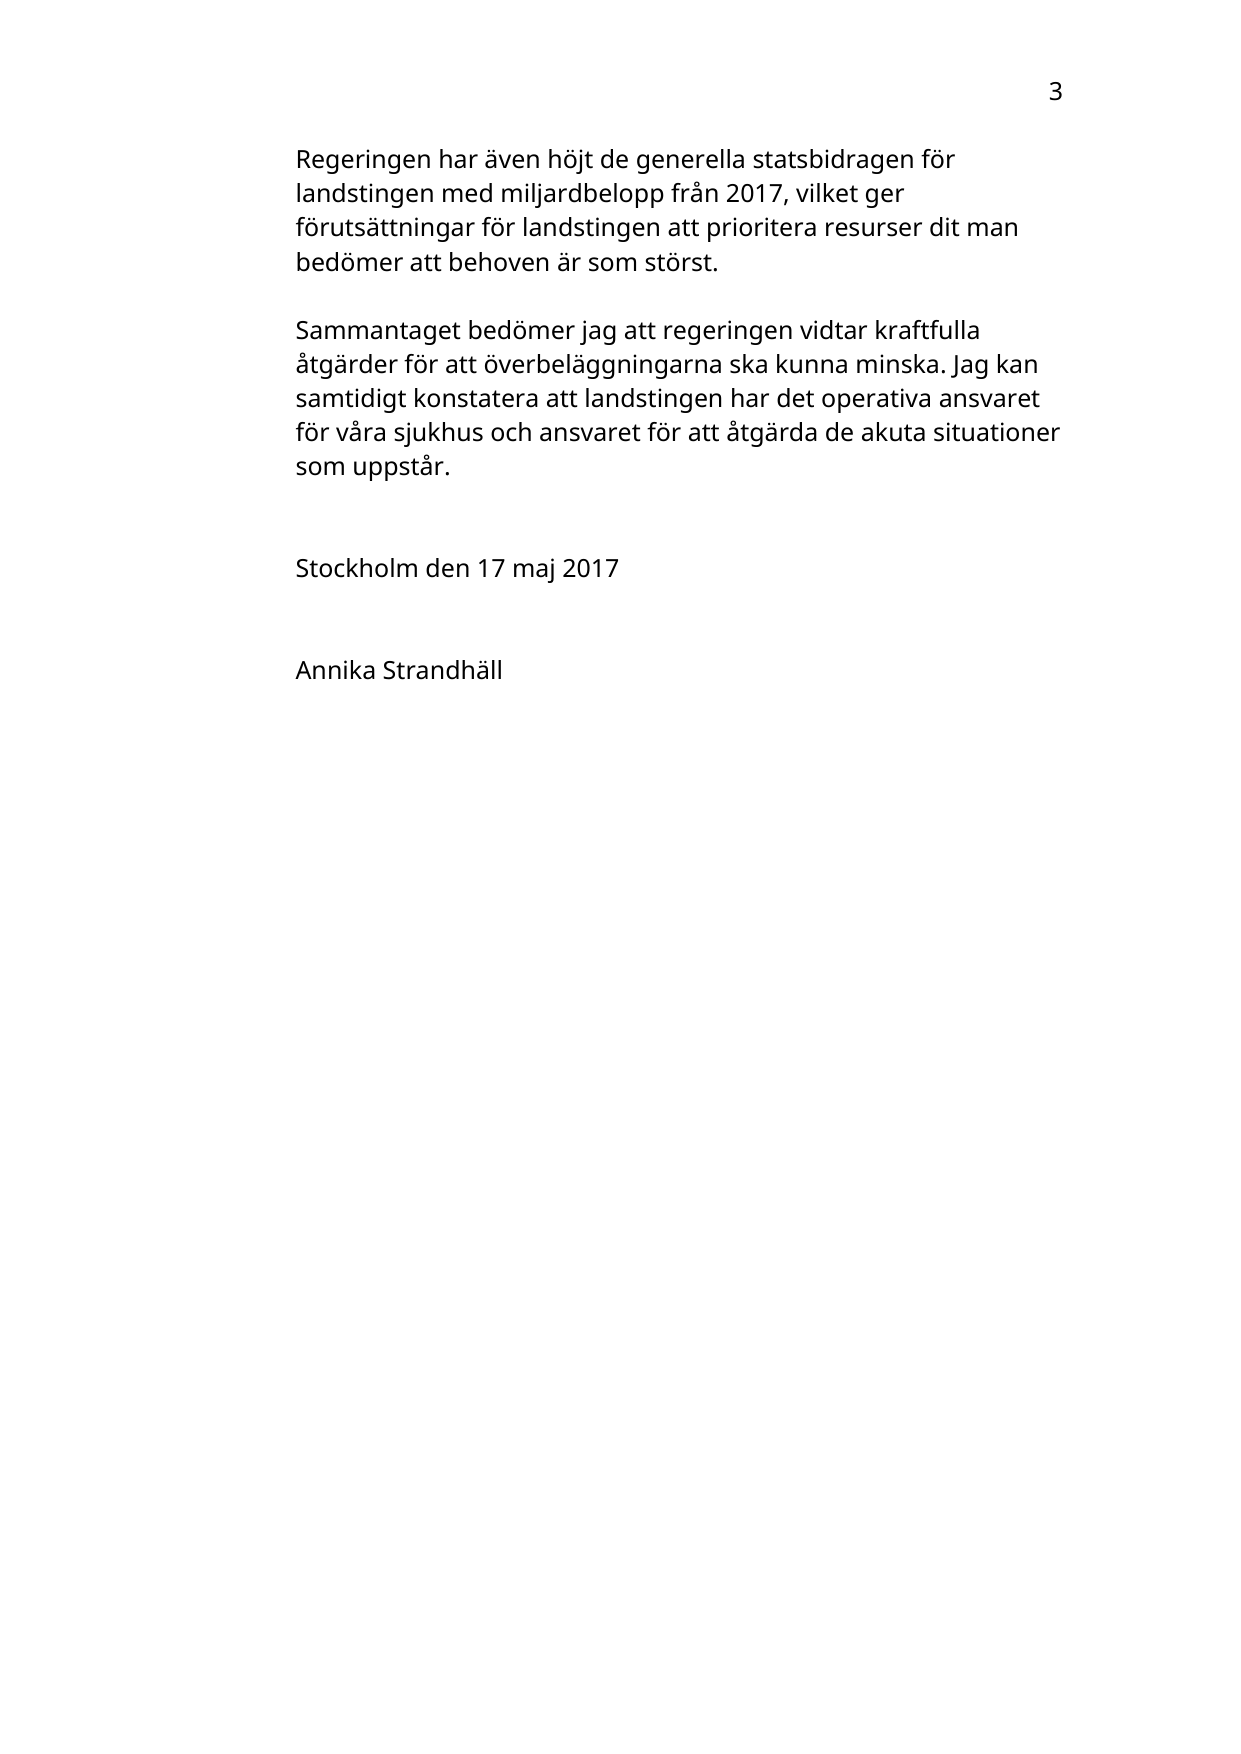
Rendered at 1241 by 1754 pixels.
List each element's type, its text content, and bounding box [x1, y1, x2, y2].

text Annika Strandhäll [295, 653, 1063, 687]
text Sammantaget bedömer jag att regeringen vidtar kraftfulla åtgärder för att överbeläggningarna ska kunna minska. Jag kan samtidigt konstatera att landstingen har det operativa ansvaret för våra sjukhus och ansvaret för att åtgärda de akuta situationer som uppstår. [295, 312, 1063, 483]
text Stockholm den 17 maj 2017 [295, 551, 1063, 585]
text Regeringen har även höjt de generella statsbidragen för landstingen med miljardbelopp från 2017, vilket ger förutsättningar för landstingen att prioritera resurser dit man bedömer att behoven är som störst. [295, 142, 1063, 278]
